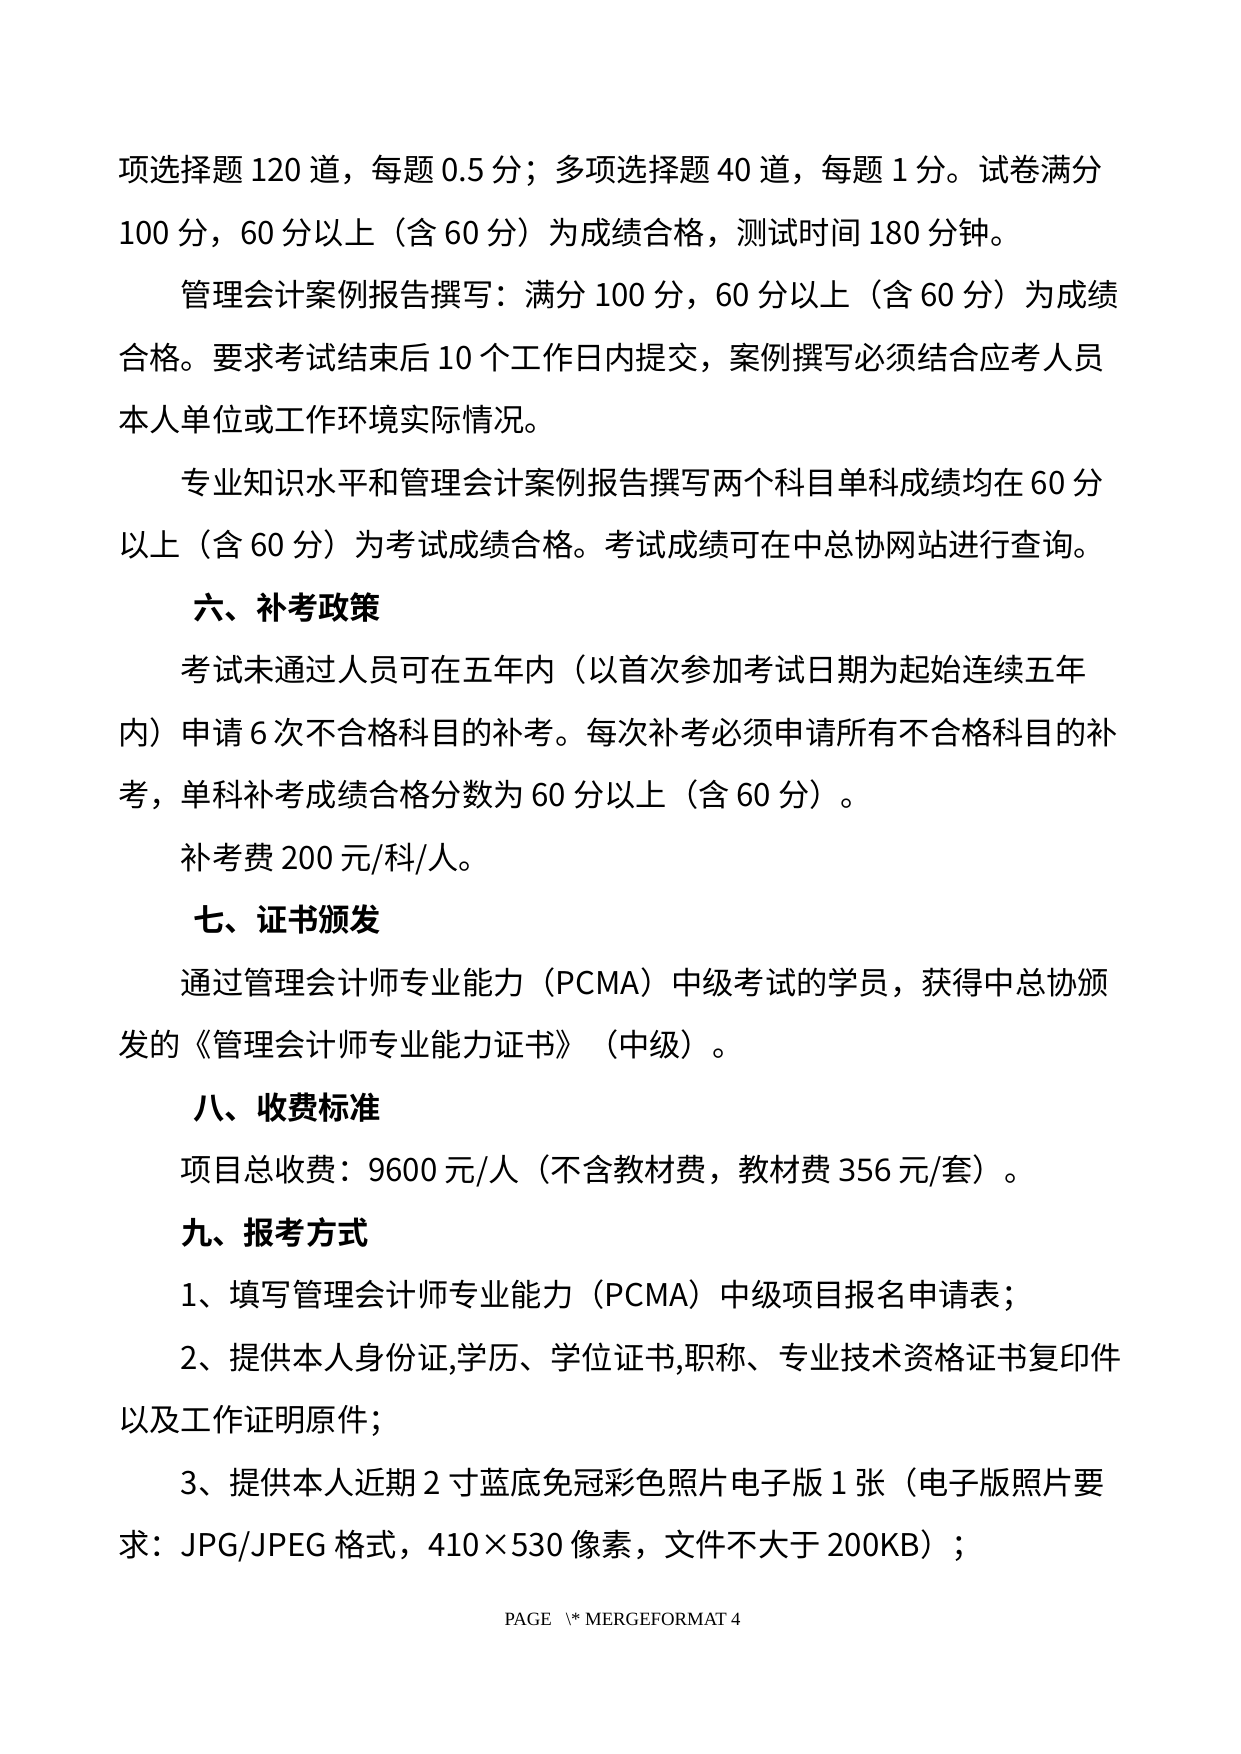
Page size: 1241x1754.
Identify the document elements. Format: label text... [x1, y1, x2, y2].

text 补考费 200 元/科/人。 [118, 819, 1122, 882]
text 八、收费标准 [162, 1069, 1122, 1132]
list 提供本人身份证,学历、学位证书,职称、专业技术资格证书复印件以及工作证明原件； [118, 1319, 1122, 1444]
text 项目总收费：9600 元/人（不含教材费，教材费356元/套）。 [118, 1132, 1122, 1194]
text 七、证书颁发 [162, 882, 1122, 944]
list 提供本人近期 2 寸蓝底免冠彩色照片电子版 1 张（电子版照片要求：JPG/JPEG 格式，410×530 像素，文件不大于 200KB）； [118, 1444, 1122, 1569]
text 管理会计案例报告撰写：满分 100 分，60 分以上（含 60 分）为成绩合格。要求考试结束后 10 个工作日内提交，案例撰写必须结合应考人员本人单位或工作环境实际情况。 [118, 257, 1122, 444]
text 九、报考方式 [118, 1194, 1122, 1257]
list 填写管理会计师专业能力（PCMA）中级项目报名申请表； [118, 1257, 1122, 1319]
text 六、补考政策 [162, 569, 1122, 632]
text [118, 132, 1122, 257]
text 通过管理会计师专业能力（PCMA）中级考试的学员，获得中总协颁发的《管理会计师专业能力证书》（中级）。 [118, 944, 1122, 1069]
text 考试未通过人员可在五年内（以首次参加考试日期为起始连续五年内）申请6次不合格科目的补考。每次补考必须申请所有不合格科目的补考，单科补考成绩合格分数为 60 分以上（含 60 分）。 [118, 632, 1122, 819]
text 专业知识水平和管理会计案例报告撰写两个科目单科成绩均在60 分以上（含 60 分）为考试成绩合格。考试成绩可在中总协网站进行查询。 [118, 444, 1122, 569]
